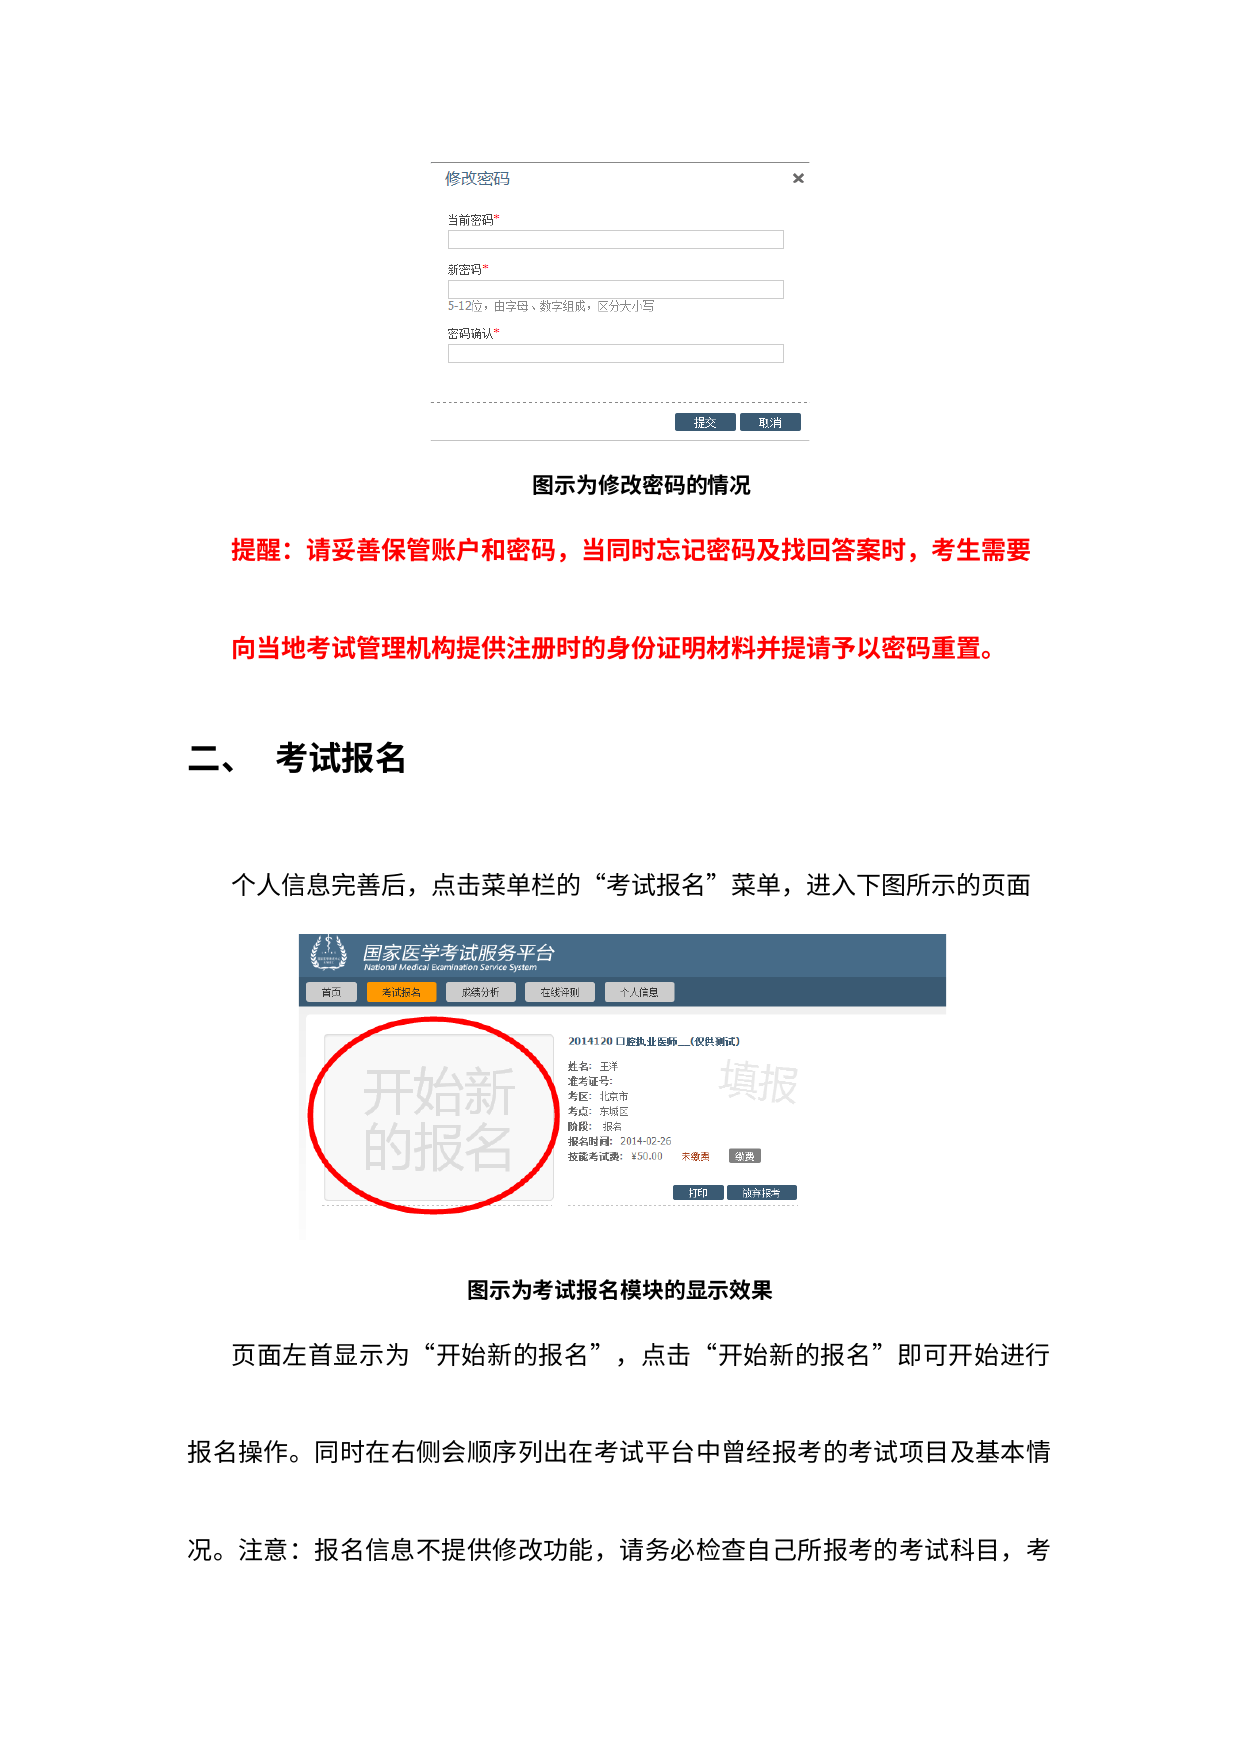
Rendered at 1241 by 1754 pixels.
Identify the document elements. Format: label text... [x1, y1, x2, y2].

picture [430, 162, 810, 441]
subtitle 考试报名 [187, 724, 1053, 789]
text 提醒：请妥善保管账户和密码，当同时忘记密码及找回答案时，考生需要向当地考试管理机构提供注册时的身份证明材料并提请予以密码重置。 [231, 516, 1053, 679]
text 图示为考试报名模块的显示效果 [187, 1272, 1053, 1305]
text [187, 1321, 1053, 1581]
text 图示为修改密码的情况 [187, 468, 1053, 500]
picture [298, 934, 947, 1240]
text 个人信息完善后，点击菜单栏的“考试报名”菜单，进入下图所示的页面 [187, 851, 1053, 916]
